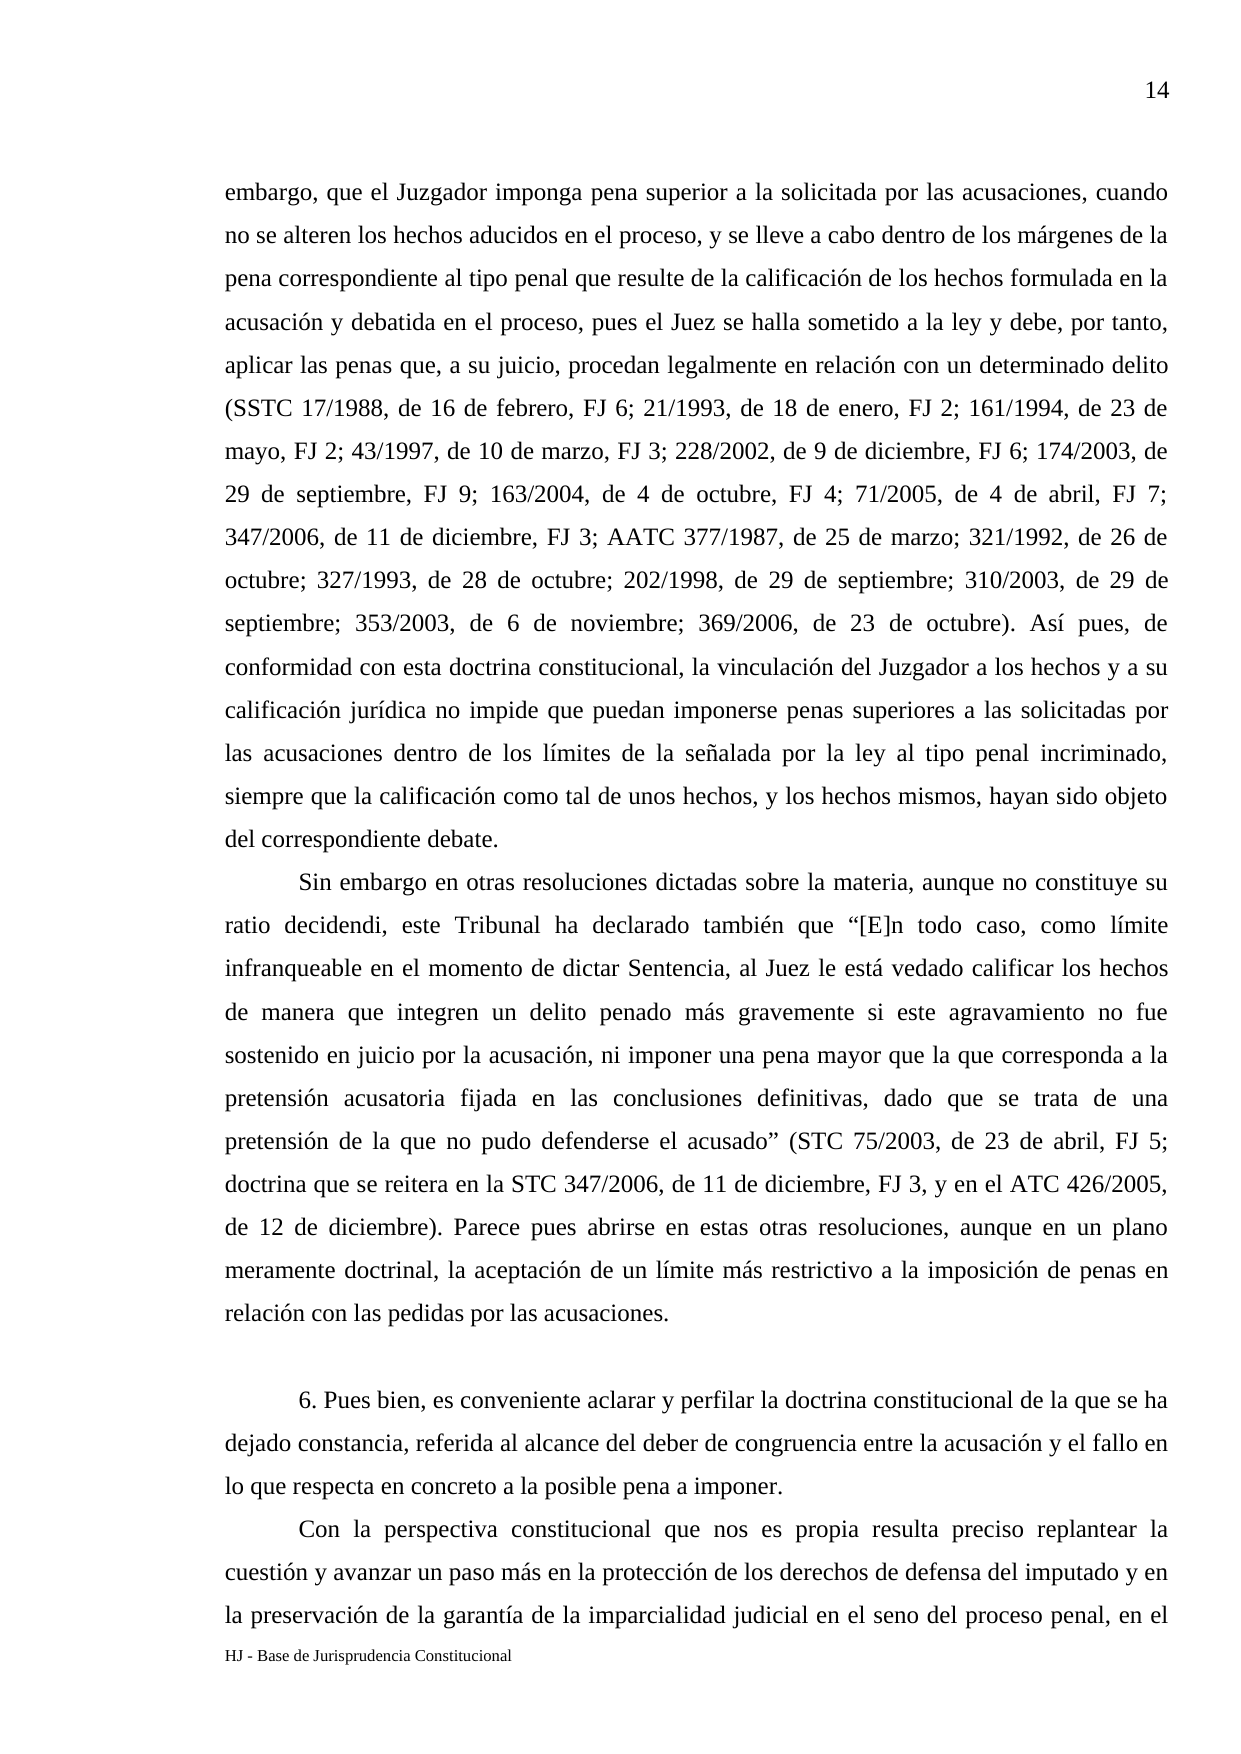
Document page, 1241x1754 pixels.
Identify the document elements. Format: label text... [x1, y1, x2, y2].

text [224, 177, 1169, 853]
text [224, 1514, 1169, 1629]
text Sin embargo en otras resoluciones dictadas sobre la materia, aunque no constituye su ratio decidendi, este Tribunal ha declarado también que “[E]n todo caso, como límite infranqueable en el momento de dictar Sentencia, al Juez le está vedado calificar los hechos de manera que integren un delito penado más gravemente si este agravamiento no fue sostenido en juicio por la acusación, ni imponer una pena mayor que la que corresponda a la pretensión acusatoria fijada en las conclusiones definitivas, dado que se trata de una pretensión de la que no pudo defenderse el acusado” (STC 75/2003, de 23 de abril, FJ 5; doctrina que se reitera en la STC 347/2006, de 11 de diciembre, FJ 3, y en el ATC 426/2005, de 12 de diciembre). Parece pues abrirse en estas otras resoluciones, aunque en un plano meramente doctrinal, la aceptación de un límite más restrictivo a la imposición de penas en relación con las pedidas por las acusaciones. [224, 867, 1169, 1327]
text 6. Pues bien, es conveniente aclarar y perfilar la doctrina constitucional de la que se ha dejado constancia, referida al alcance del deber de congruencia entre la acusación y el fallo en lo que respecta en concreto a la posible pena a imponer. [224, 1385, 1169, 1500]
